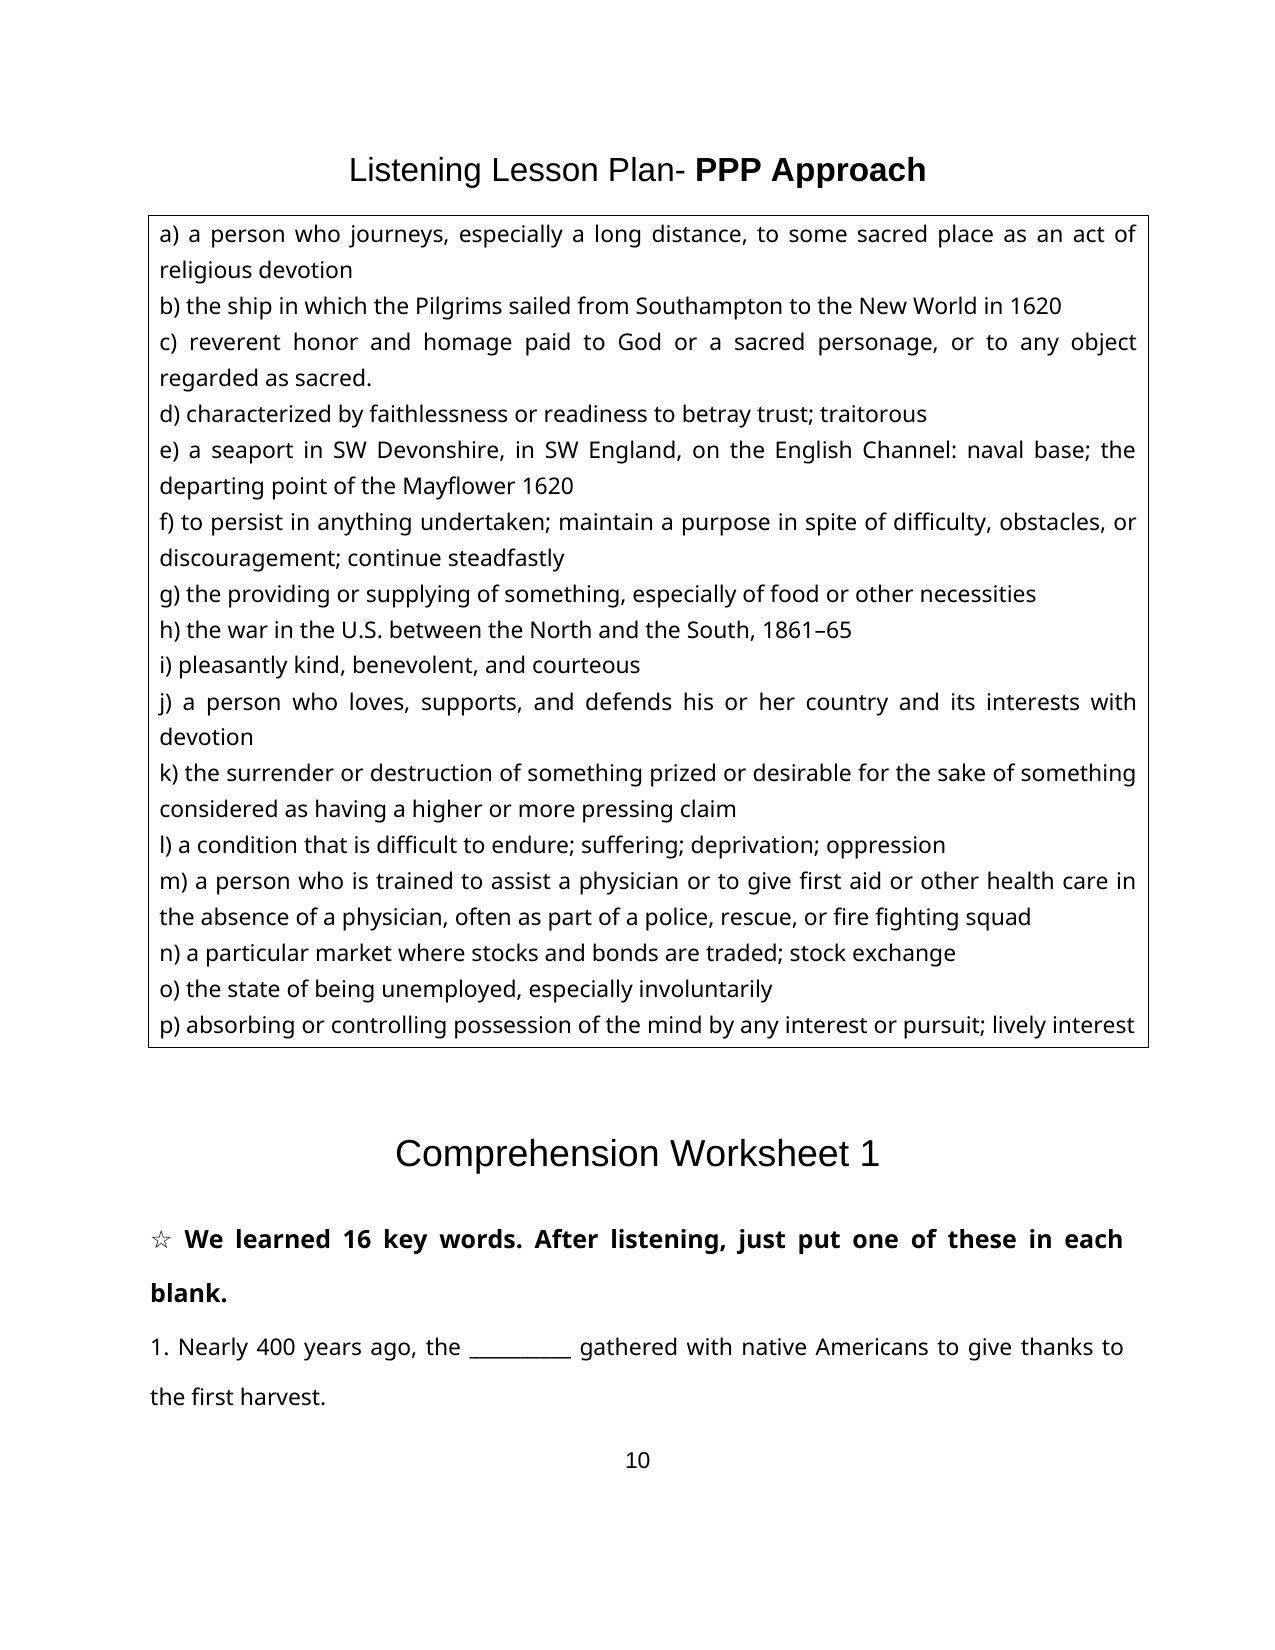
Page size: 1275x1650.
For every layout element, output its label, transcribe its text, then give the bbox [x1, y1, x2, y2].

table_header a) a person who journeys, especially a long distance, to some sacred place as an act of religious devotion b) the ship in which the Pilgrims sailed from Southampton to the New World in 1620 c) reverent honor and homage paid to God or a sacred personage, or to any object regarded as sacred. d) characterized by faithlessness or readiness to betray trust; traitorous e) a seaport in SW Devonshire, in SW England, on the English Channel: naval base; the departing point of the Mayflower 1620 f) to persist in anything undertaken; maintain a purpose in spite of difficulty, obstacles, or discouragement; continue steadfastly g) the providing or supplying of something, especially of food or other necessities h) the war in the U.S. between the North and the South, 1861–65 i) pleasantly kind, benevolent, and courteous j) a person who loves, supports, and defends his or her country and its interests with devotion k) the surrender or destruction of something prized or desirable for the sake of something considered as having a higher or more pressing claim l) a condition that is difficult to endure; suffering; deprivation; oppression m) a person who is trained to assist a physician or to give first aid or other health care in the absence of a physician, often as part of a police, rescue, or fire fighting squad n) a particular market where stocks and bonds are traded; stock exchange o) the state of being unemployed, especially involuntarily p) absorbing or controlling possession of the mind by any interest or pursuit; lively interest [149, 216, 1148, 1047]
text ☆ We learned 16 key words. After listening, just put one of these in each blank. [150, 1222, 1125, 1310]
text Comprehension Worksheet 1 [150, 1131, 1125, 1174]
text 1. Nearly 400 years ago, the __________ gathered with native Americans to give thanks to the first harvest. [150, 1331, 1125, 1412]
